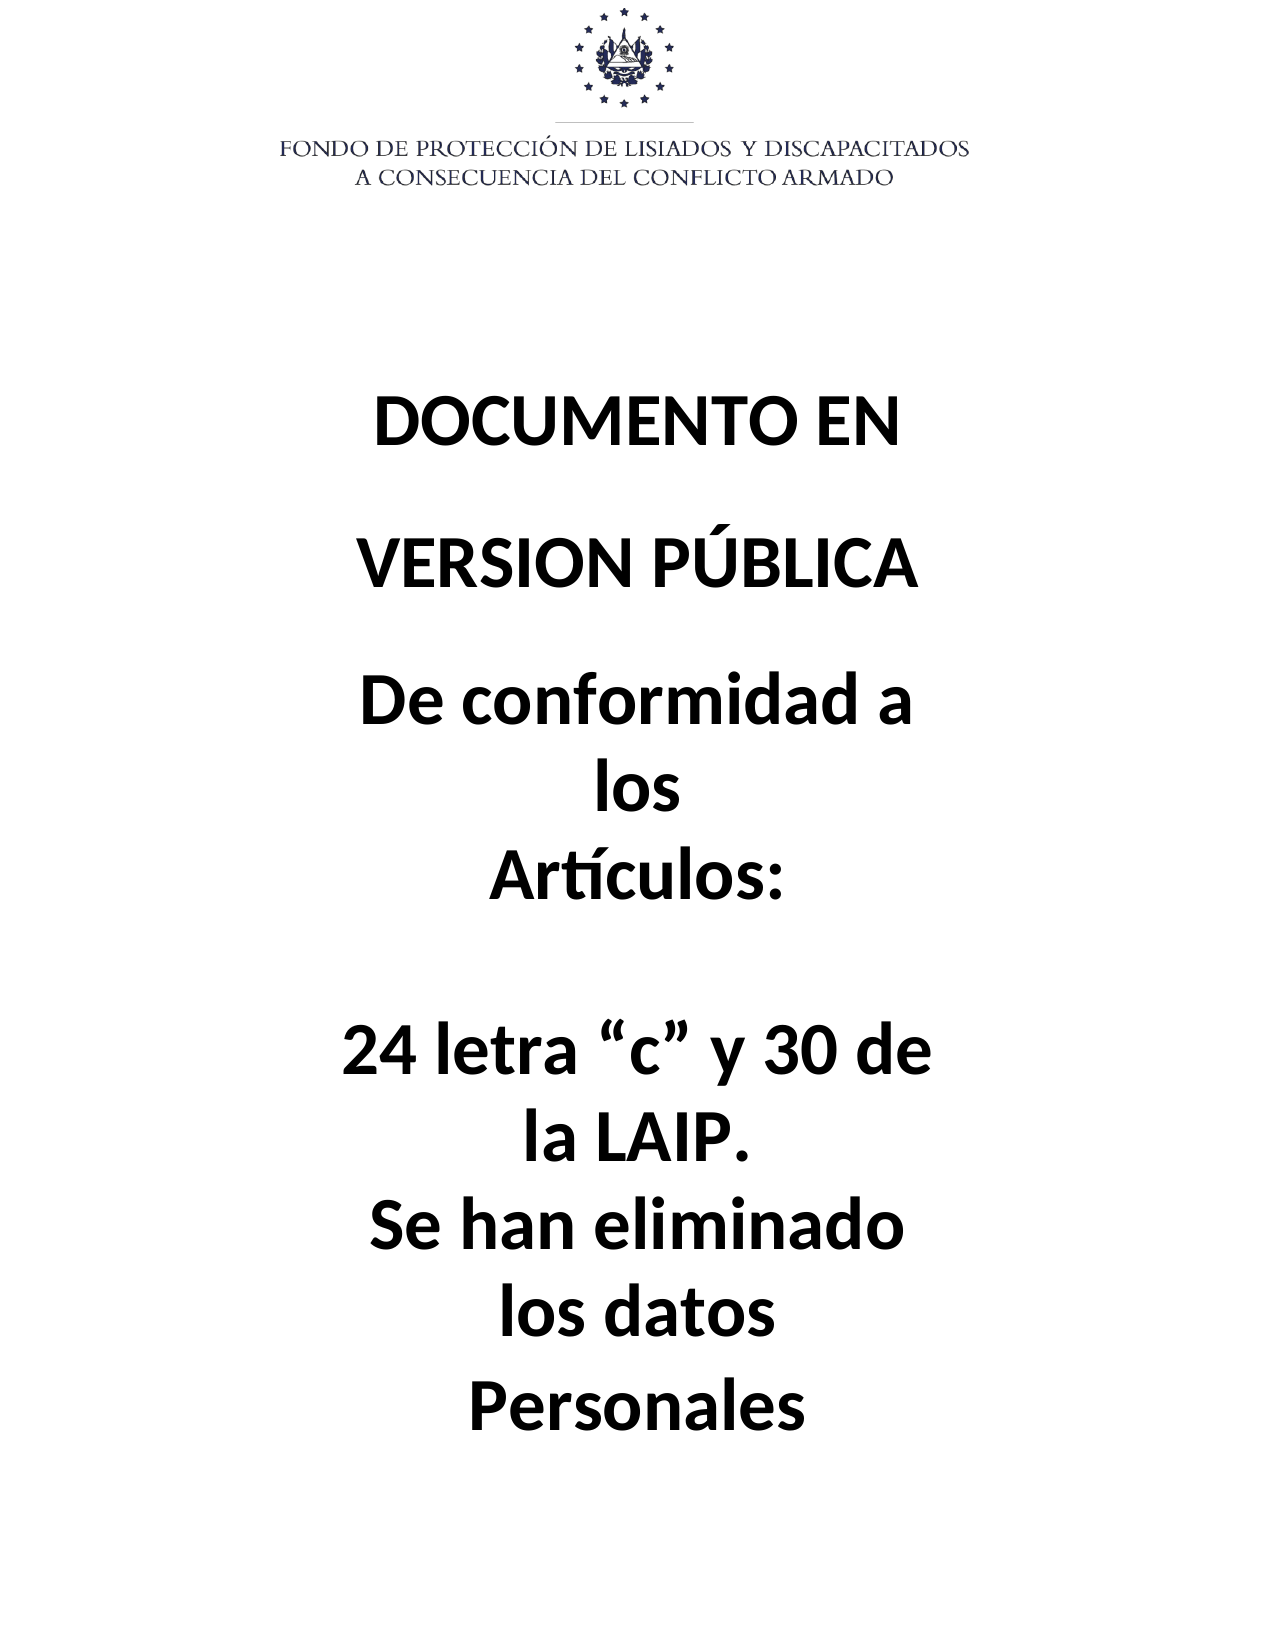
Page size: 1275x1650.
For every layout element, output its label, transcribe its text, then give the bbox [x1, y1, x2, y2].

text DOCUMENTO EN [337, 372, 938, 467]
text 24 letra “c” y 30 de la LAIP. [337, 1008, 938, 1183]
text VERSION PÚBLICA [337, 515, 938, 610]
text Artículos: [337, 833, 938, 920]
text Personales [177, 1358, 1098, 1453]
text De conformidad a los [337, 658, 938, 833]
text Se han eliminado los datos [337, 1183, 938, 1358]
picture [278, 8, 970, 190]
